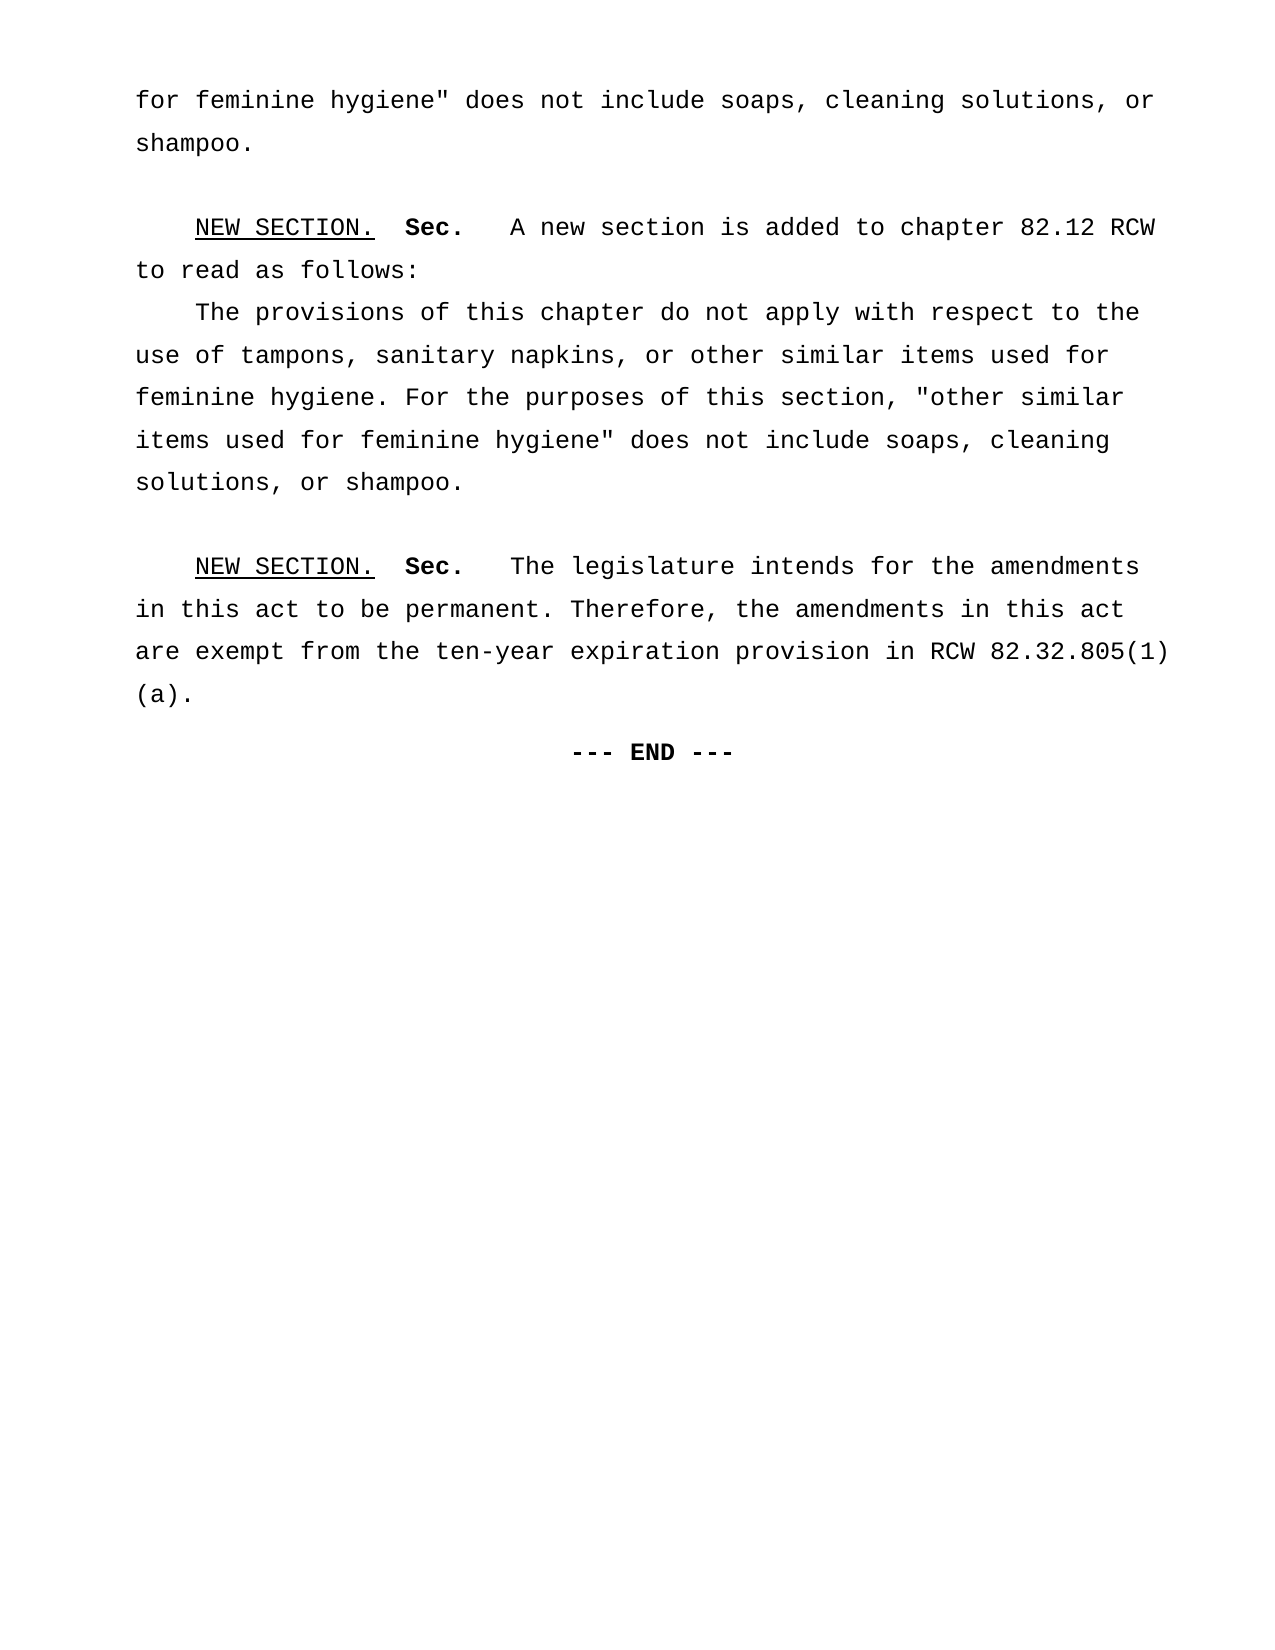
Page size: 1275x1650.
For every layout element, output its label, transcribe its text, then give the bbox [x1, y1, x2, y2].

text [135, 75, 1170, 160]
text NEW SECTION. Sec. A new section is added to chapter 82.12 RCW to read as follows: [135, 202, 1170, 287]
text The provisions of this chapter do not apply with respect to the use of tampons, sanitary napkins, or other similar items used for feminine hygiene. For the purposes of this section, "other similar items used for feminine hygiene" does not include soaps, cleaning solutions, or shampoo. [135, 287, 1170, 499]
text --- END --- [135, 739, 1170, 767]
text NEW SECTION. Sec. The legislature intends for the amendments in this act to be permanent. Therefore, the amendments in this act are exempt from the ten-year expiration provision in RCW 82.32.805(1)(a). [135, 541, 1170, 711]
